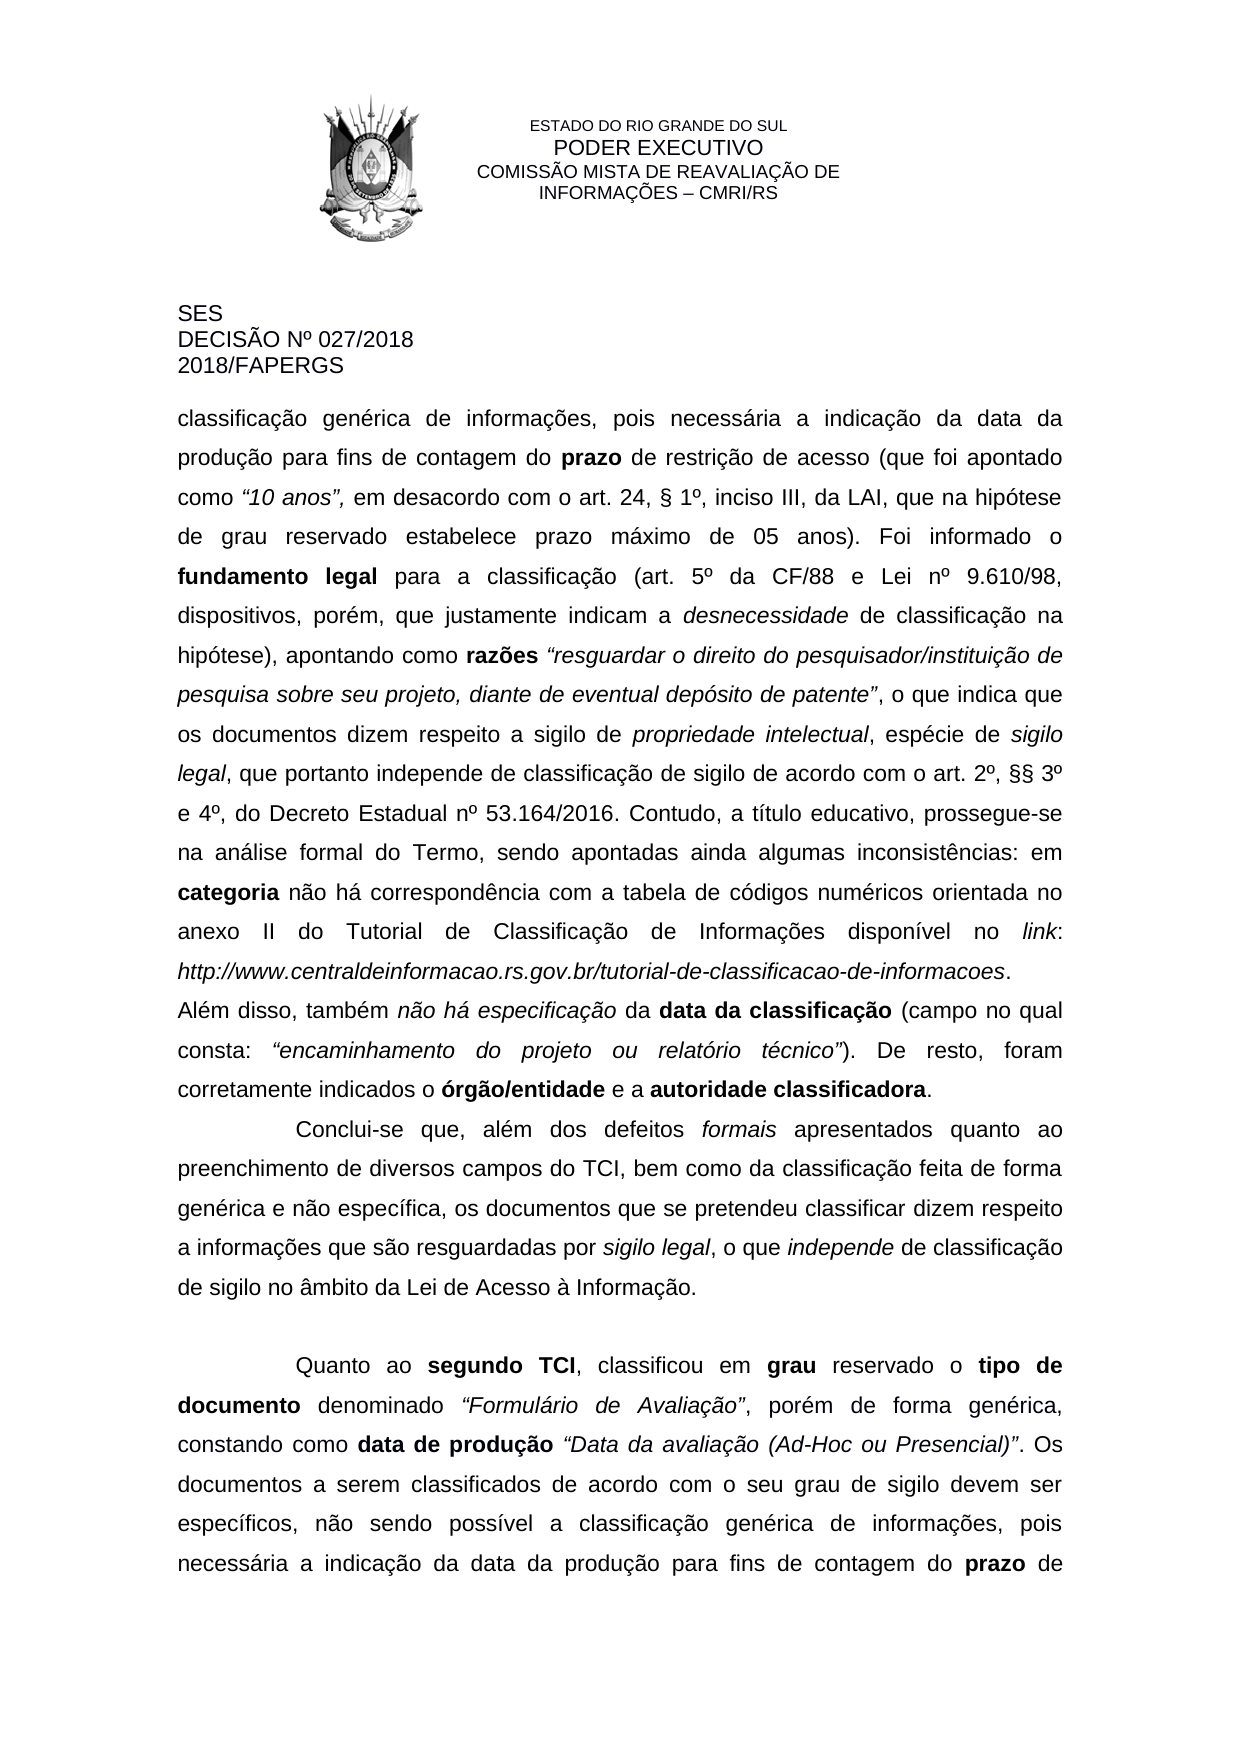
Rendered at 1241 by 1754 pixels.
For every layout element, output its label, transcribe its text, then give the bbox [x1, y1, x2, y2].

text Conclui-se que, além dos defeitos formais apresentados quanto ao preenchimento de diversos campos do TCI, bem como da classificação feita de forma genérica e não específica, os documentos que se pretendeu classificar dizem respeito a informações que são resguardadas por sigilo legal, o que independe de classificação de sigilo no âmbito da Lei de Acesso à Informação. [177, 1116, 1063, 1300]
picture [319, 93, 423, 244]
